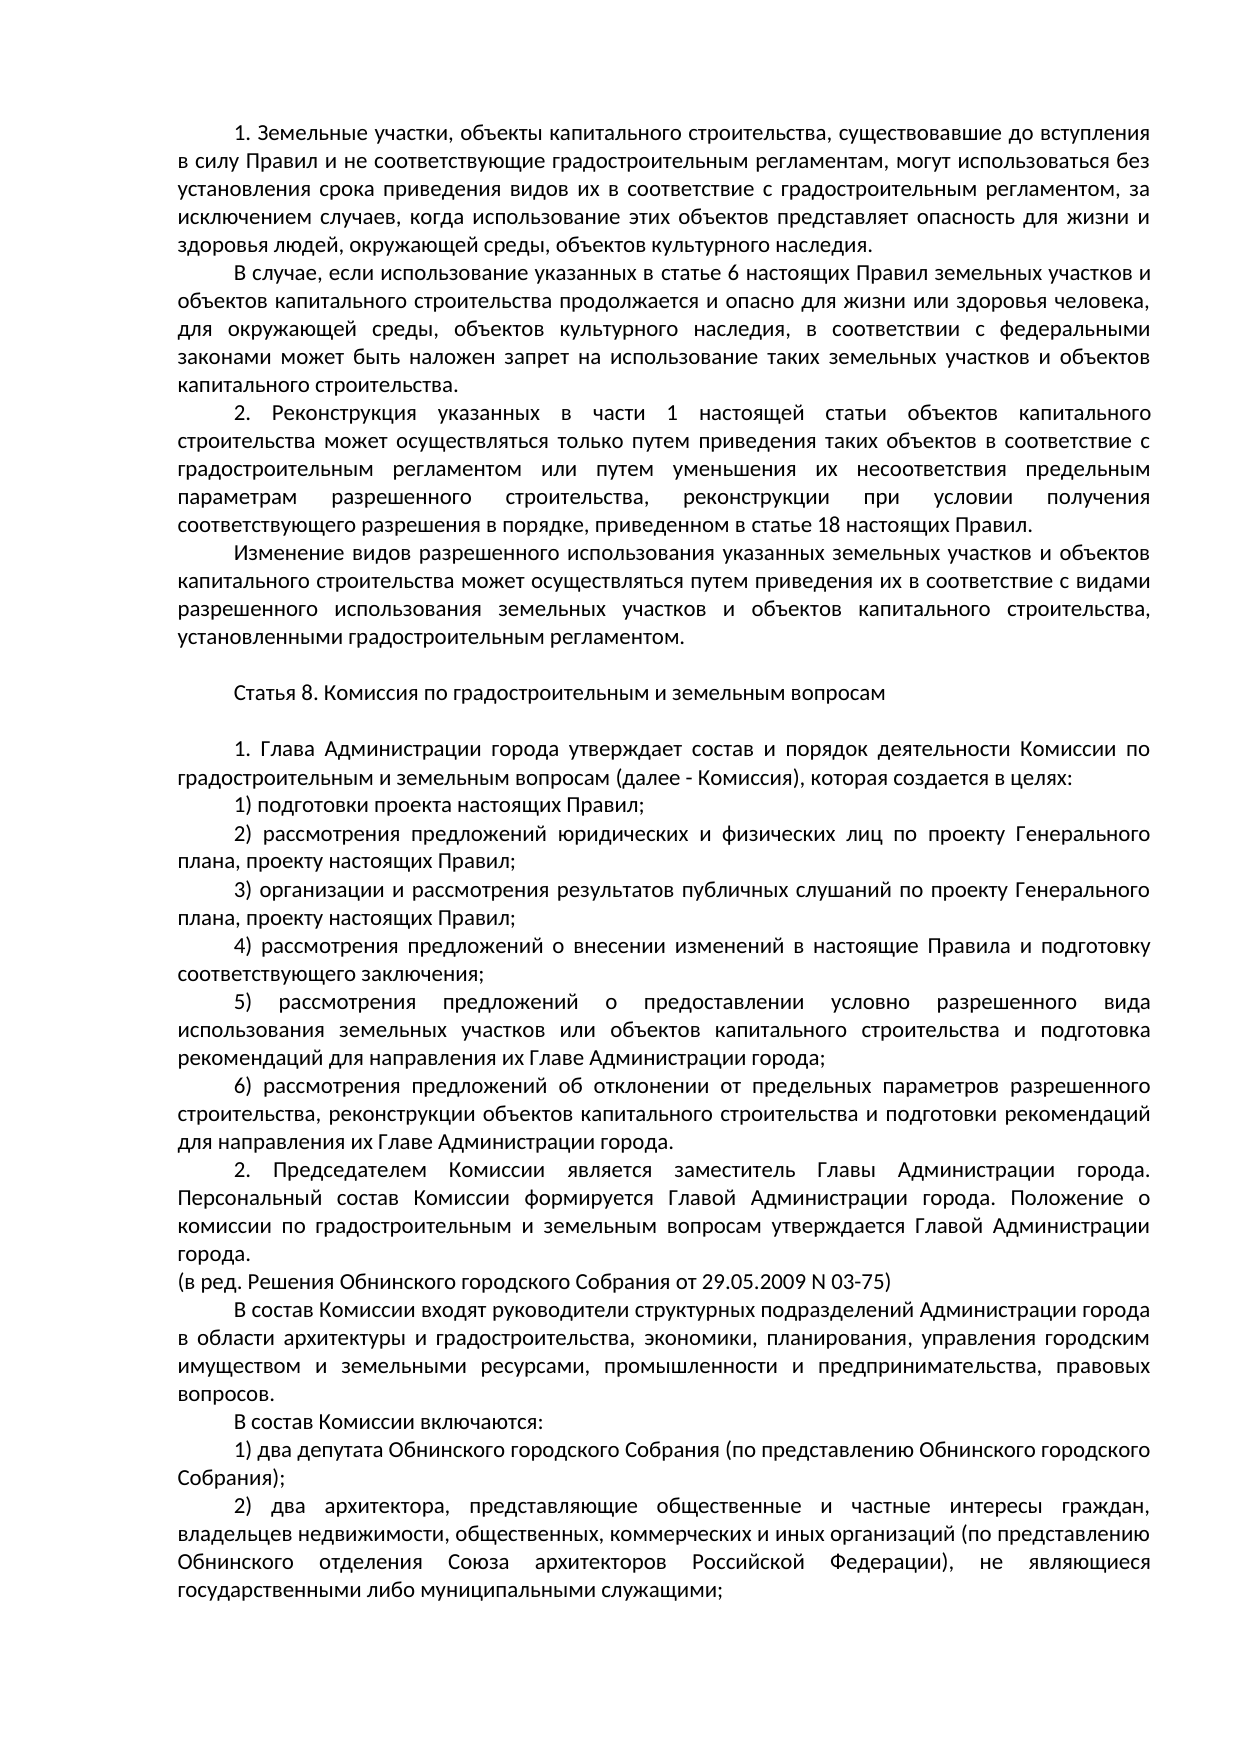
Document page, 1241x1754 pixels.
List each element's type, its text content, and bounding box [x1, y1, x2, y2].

text 5) рассмотрения предложений о предоставлении условно разрешенного вида использования земельных участков или объектов капитального строительства и подготовка рекомендаций для направления их Главе Администрации города; [177, 987, 1152, 1071]
text 4) рассмотрения предложений о внесении изменений в настоящие Правила и подготовку соответствующего заключения; [177, 931, 1152, 987]
text В случае, если использование указанных в статье 6 настоящих Правил земельных участков и объектов капитального строительства продолжается и опасно для жизни или здоровья человека, для окружающей среды, объектов культурного наследия, в соответствии с федеральными законами может быть наложен запрет на использование таких земельных участков и объектов капитального строительства. [177, 258, 1152, 398]
text 2. Председателем Комиссии является заместитель Главы Администрации города. Персональный состав Комиссии формируется Главой Администрации города. Положение о комиссии по градостроительным и земельным вопросам утверждается Главой Администрации города. [177, 1155, 1152, 1267]
text 1) подготовки проекта настоящих Правил; [177, 791, 1152, 819]
text 1. Глава Администрации города утверждает состав и порядок деятельности Комиссии по градостроительным и земельным вопросам (далее - Комиссия), которая создается в целях: [177, 734, 1152, 791]
text 2. Реконструкция указанных в части 1 настоящей статьи объектов капитального строительства может осуществляться только путем приведения таких объектов в соответствие с градостроительным регламентом или путем уменьшения их несоответствия предельным параметрам разрешенного строительства, реконструкции при условии получения соответствующего разрешения в порядке, приведенном в статье 18 настоящих Правил. [177, 398, 1152, 538]
text 2) рассмотрения предложений юридических и физических лиц по проекту Генерального плана, проекту настоящих Правил; [177, 819, 1152, 875]
text Статья 8. Комиссия по градостроительным и земельным вопросам [177, 678, 1152, 707]
text (в ред. Решения Обнинского городского Собрания от 29.05.2009 N 03-75) [177, 1267, 1152, 1295]
text В состав Комиссии входят руководители структурных подразделений Администрации города в области архитектуры и градостроительства, экономики, планирования, управления городским имуществом и земельными ресурсами, промышленности и предпринимательства, правовых вопросов. [177, 1295, 1152, 1407]
text 2) два архитектора, представляющие общественные и частные интересы граждан, владельцев недвижимости, общественных, коммерческих и иных организаций (по представлению Обнинского отделения Союза архитекторов Российской Федерации), не являющиеся государственными либо муниципальными служащими; [177, 1491, 1152, 1603]
text Изменение видов разрешенного использования указанных земельных участков и объектов капитального строительства может осуществляться путем приведения их в соответствие с видами разрешенного использования земельных участков и объектов капитального строительства, установленными градостроительным регламентом. [177, 538, 1152, 651]
text 1. Земельные участки, объекты капитального строительства, существовавшие до вступления в силу Правил и не соответствующие градостроительным регламентам, могут использоваться без установления срока приведения видов их в соответствие с градостроительным регламентом, за исключением случаев, когда использование этих объектов представляет опасность для жизни и здоровья людей, окружающей среды, объектов культурного наследия. [177, 118, 1152, 258]
text 6) рассмотрения предложений об отклонении от предельных параметров разрешенного строительства, реконструкции объектов капитального строительства и подготовки рекомендаций для направления их Главе Администрации города. [177, 1071, 1152, 1155]
text 3) организации и рассмотрения результатов публичных слушаний по проекту Генерального плана, проекту настоящих Правил; [177, 875, 1152, 931]
text 1) два депутата Обнинского городского Собрания (по представлению Обнинского городского Собрания); [177, 1435, 1152, 1491]
text В состав Комиссии включаются: [177, 1407, 1152, 1435]
